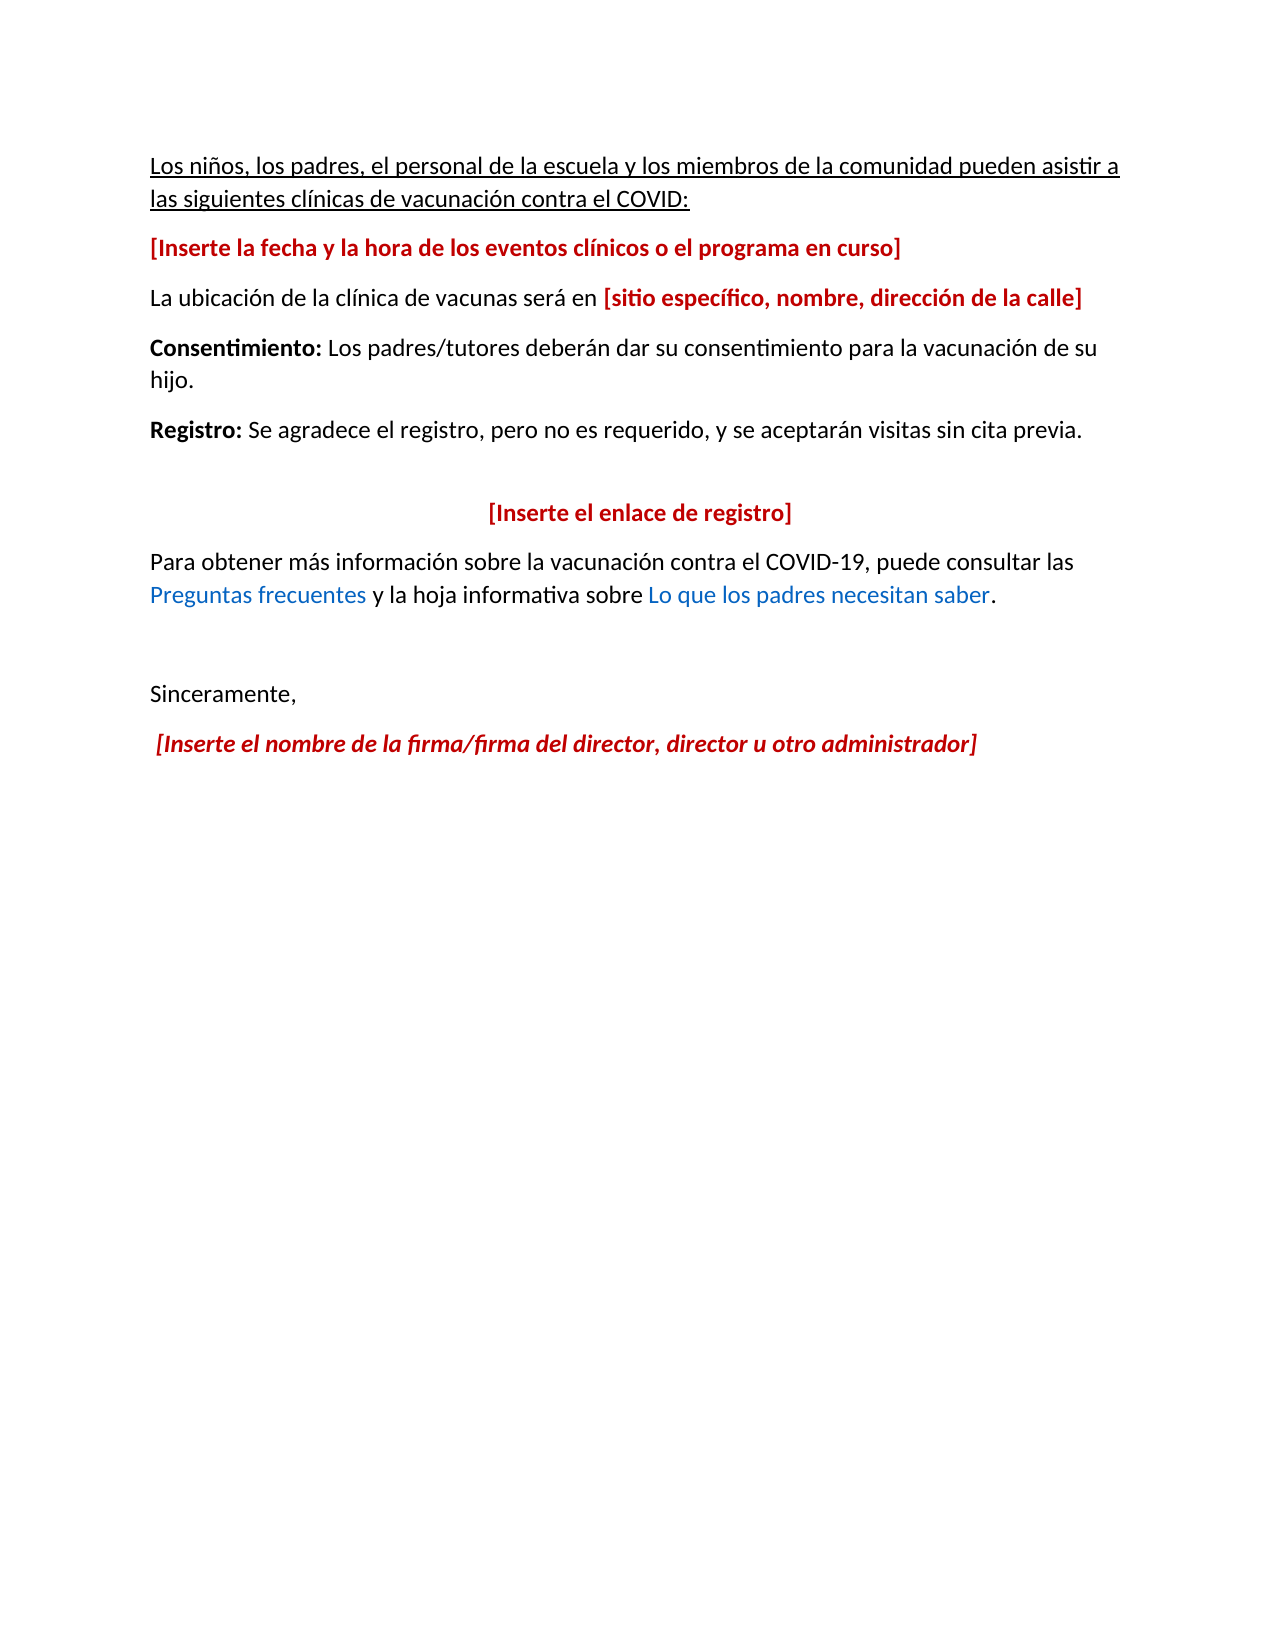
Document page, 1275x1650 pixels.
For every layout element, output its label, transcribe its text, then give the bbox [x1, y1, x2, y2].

text Consentimiento: Los padres/tutores deberán dar su consentimiento para la vacunación de su hijo. [150, 332, 1125, 395]
text Para obtener más información sobre la vacunación contra el COVID-19, puede consultar las Preguntas frecuentes y la hoja informativa sobre Lo que los padres necesitan saber. [150, 546, 1125, 610]
text Registro: Se agradece el registro, pero no es requerido, y se aceptarán visitas sin cita previa. [150, 414, 1125, 478]
text [Inserte el enlace de registro] [150, 497, 1125, 527]
text La ubicación de la clínica de vacunas será en [sitio específico, nombre, dirección de la calle] [150, 282, 1125, 313]
text [Inserte la fecha y la hora de los eventos clínicos o el programa en curso] [150, 232, 1125, 263]
text Sinceramente, [150, 678, 1125, 709]
text [Inserte el nombre de la firma/firma del director, director u otro administrador] [150, 728, 1125, 758]
text Los niños, los padres, el personal de la escuela y los miembros de la comunidad pueden asistir a las siguientes clínicas de vacunación contra el COVID: [150, 150, 1125, 213]
